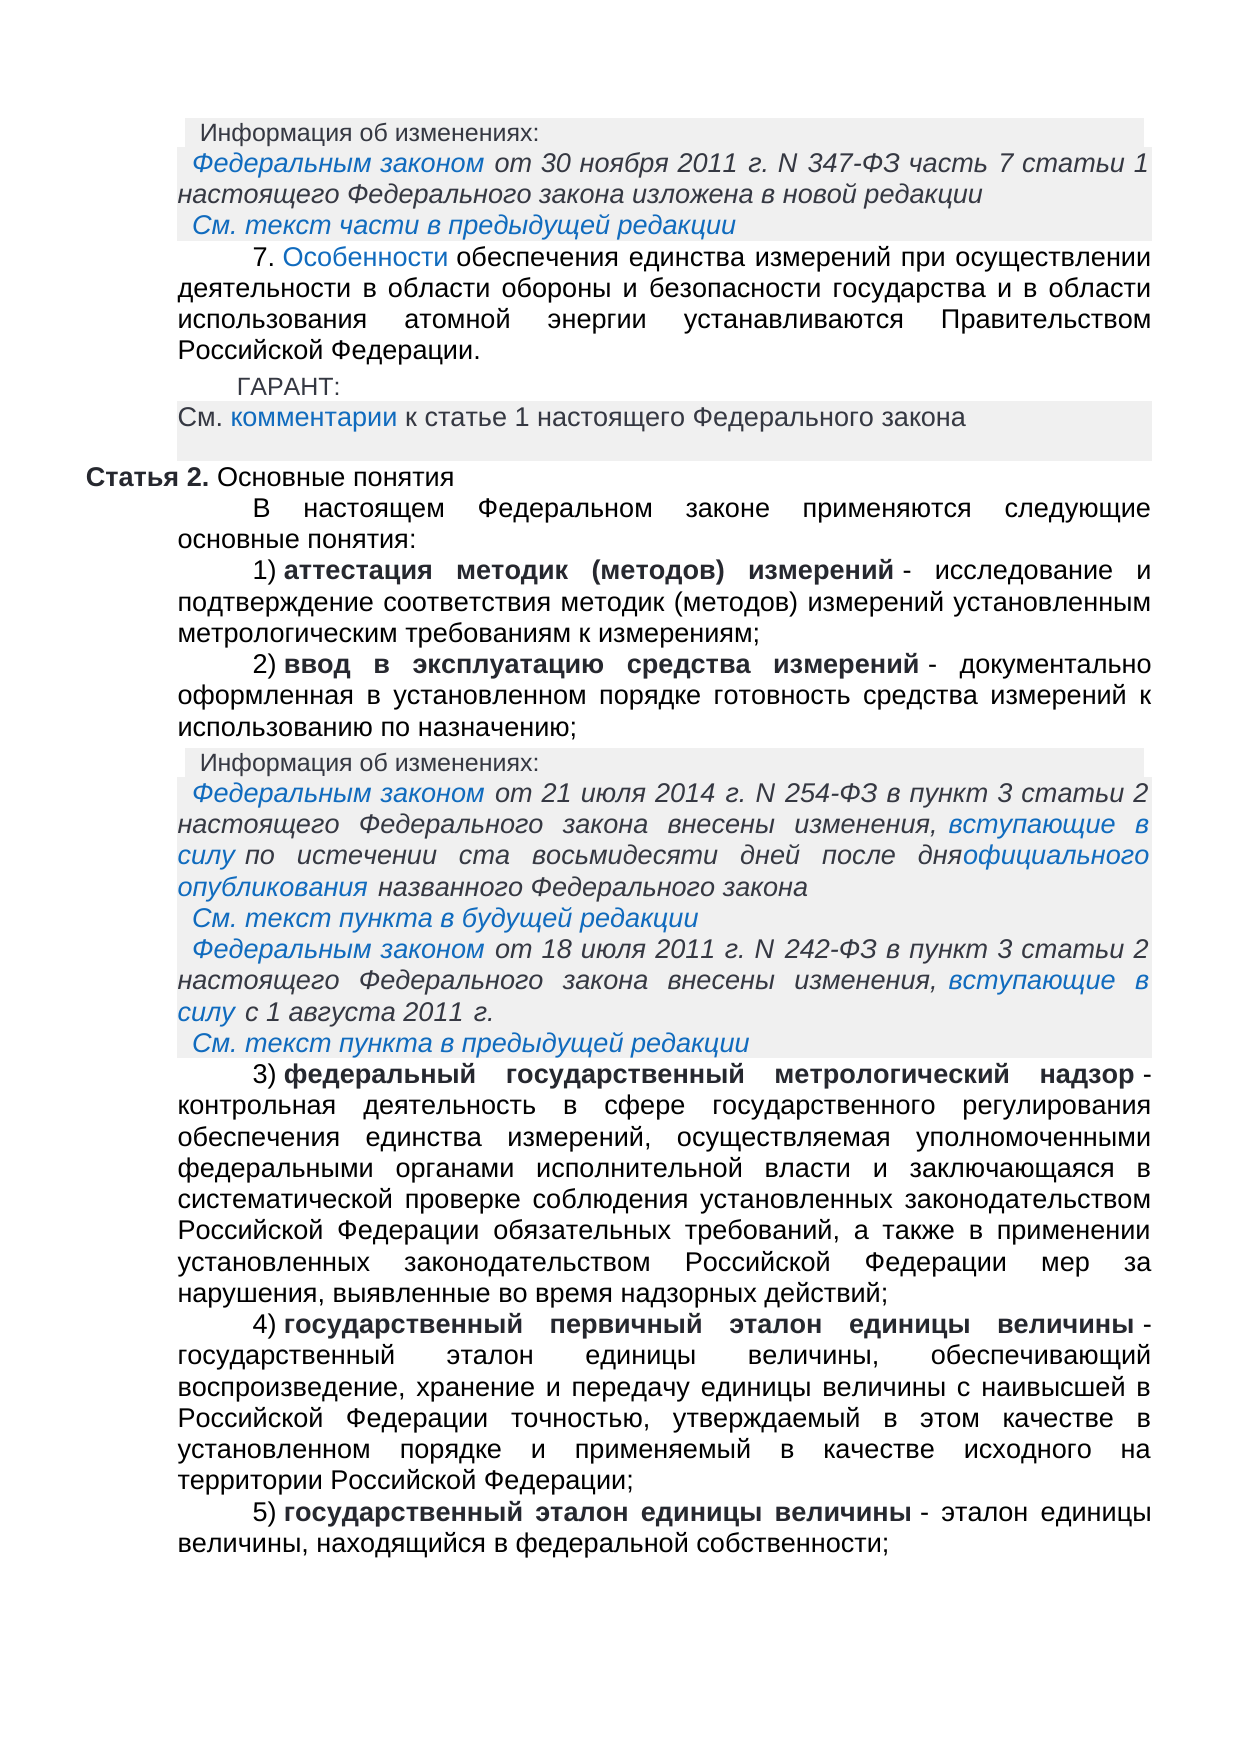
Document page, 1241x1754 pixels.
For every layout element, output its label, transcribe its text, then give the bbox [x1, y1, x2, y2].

text Федеральным законом от 30 ноября 2011 г. N 347-ФЗ часть 7 статьи 1 настоящего Федерального закона изложена в новой редакции [177, 147, 1152, 209]
text ГАРАНТ: [182, 372, 1144, 401]
text 2) ввод в эксплуатацию средства измерений - документально оформленная в установленном порядке готовность средства измерений к использованию по назначению; [177, 648, 1152, 742]
text См. текст пункта в предыдущей редакции [177, 1027, 1152, 1058]
text См. текст части в предыдущей редакции [177, 209, 1152, 241]
text 1) аттестация методик (методов) измерений - исследование и подтверждение соответствия методик (методов) измерений установленным метрологическим требованиям к измерениям; [177, 554, 1152, 648]
text В настоящем Федеральном законе применяются следующие основные понятия: [177, 492, 1152, 554]
text См. текст пункта в будущей редакции [177, 902, 1152, 933]
text Информация об изменениях: [185, 118, 1144, 147]
text 4) государственный первичный эталон единицы величины - государственный эталон единицы величины, обеспечивающий воспроизведение, хранение и передачу единицы величины с наивысшей в Российской Федерации точностью, утверждаемый в этом качестве в установленном порядке и применяемый в качестве исходного на территории Российской Федерации; [177, 1308, 1152, 1496]
text 7. Особенности обеспечения единства измерений при осуществлении деятельности в области обороны и безопасности государства и в области использования атомной энергии устанавливаются Правительством Российской Федерации. [177, 241, 1152, 366]
text См. комментарии к статье 1 настоящего Федерального закона [177, 401, 1152, 432]
text 5) государственный эталон единицы величины - эталон единицы величины, находящийся в федеральной собственности; [177, 1496, 1152, 1558]
text Федеральным законом от 18 июля 2011 г. N 242-ФЗ в пункт 3 статьи 2 настоящего Федерального закона внесены изменения, вступающие в силу с 1 августа 2011 г. [177, 933, 1152, 1027]
text 3) федеральный государственный метрологический надзор - контрольная деятельность в сфере государственного регулирования обеспечения единства измерений, осуществляемая уполномоченными федеральными органами исполнительной власти и заключающаяся в систематической проверке соблюдения установленных законодательством Российской Федерации обязательных требований, а также в применении установленных законодательством Российской Федерации мер за нарушения, выявленные во время надзорных действий; [177, 1058, 1152, 1308]
text Информация об изменениях: [185, 748, 1144, 777]
text Федеральным законом от 21 июля 2014 г. N 254-ФЗ в пункт 3 статьи 2 настоящего Федерального закона внесены изменения, вступающие в силу по истечении ста восьмидесяти дней после дняофициального опубликования названного Федерального закона [177, 777, 1152, 902]
text Статья 2. Основные понятия [86, 461, 1152, 492]
